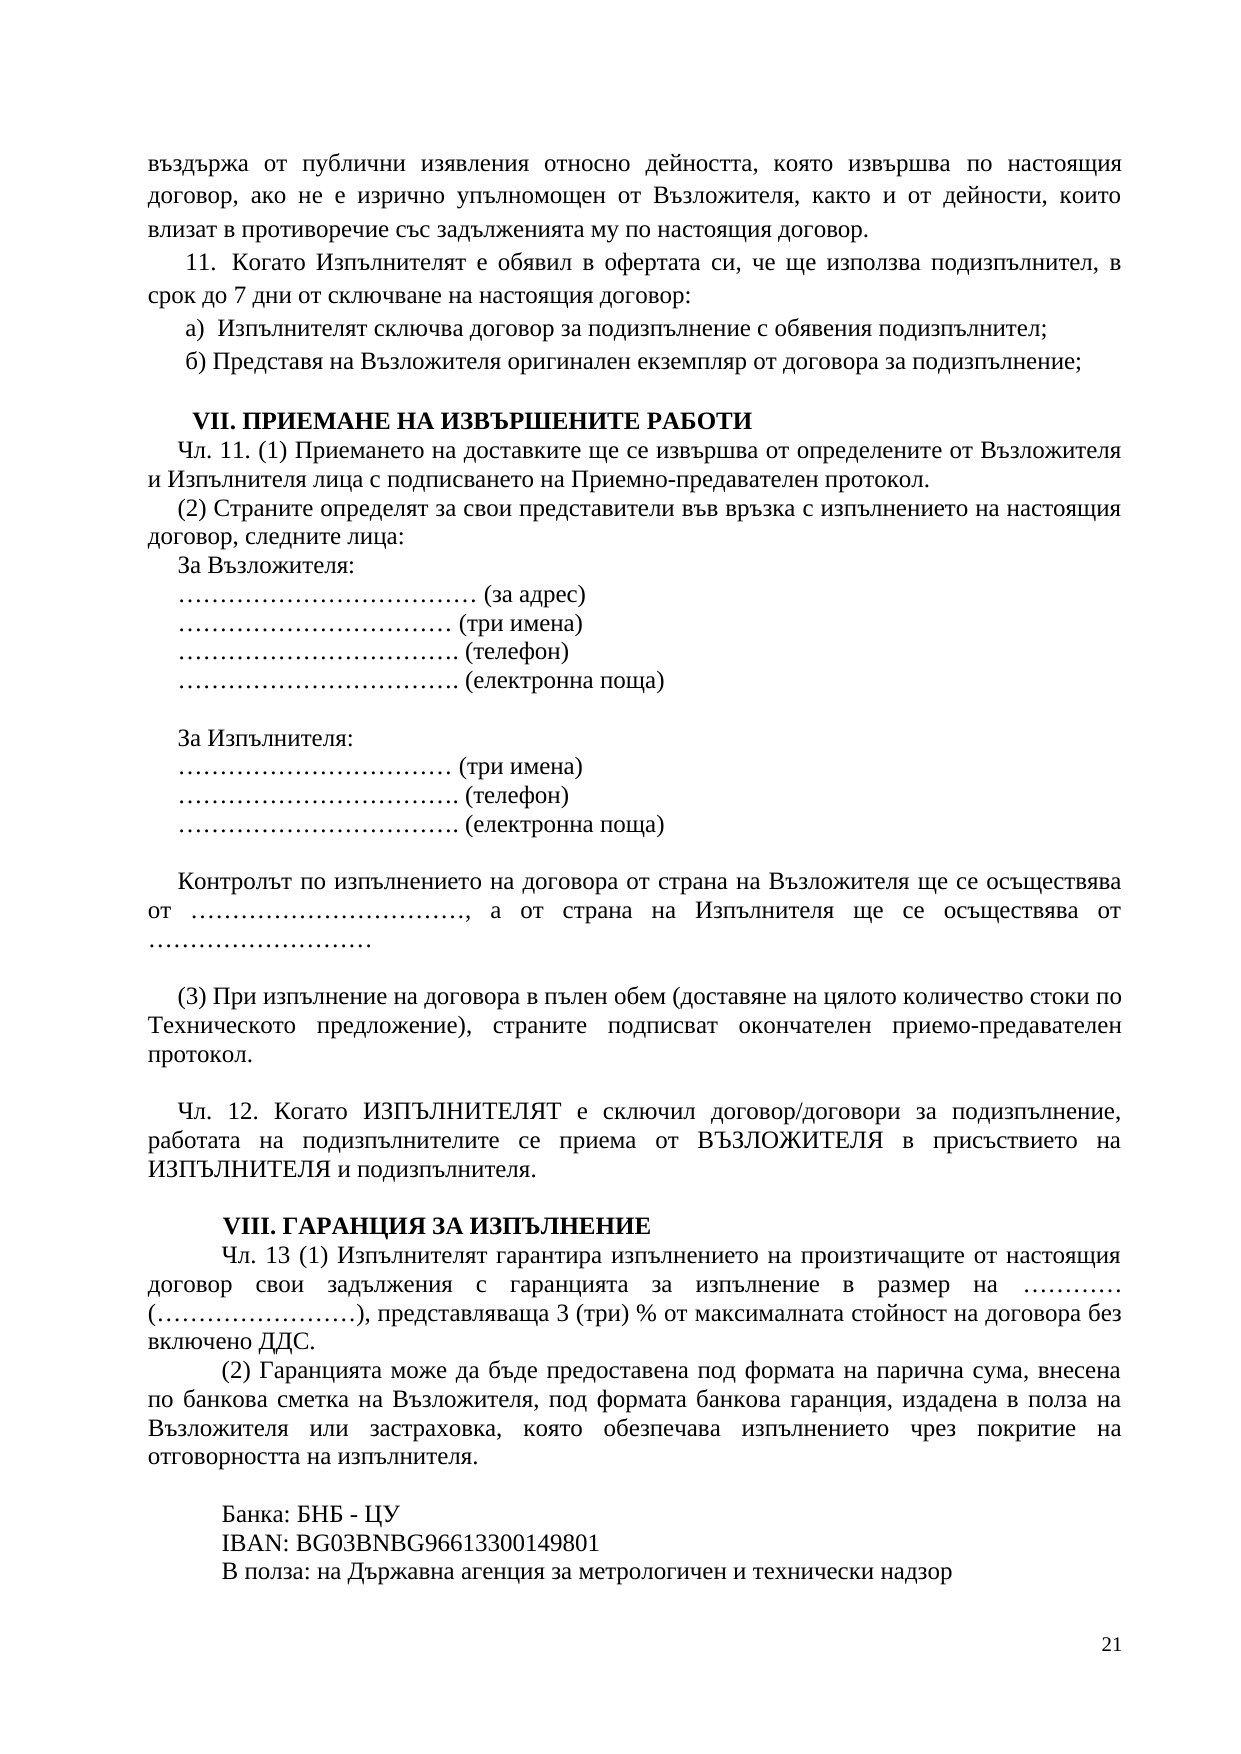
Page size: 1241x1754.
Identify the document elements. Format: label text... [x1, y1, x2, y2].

list Когато Изпълнителят е обявил в офертата си, че ще използва подизпълнител, в срок до 7 дни от сключване на настоящия договор: [148, 247, 1122, 308]
text б) Представя на Възложителя оригинален екземпляр от договора за подизпълнение; [185, 346, 1122, 374]
text IBAN: ВG03BNBG96613300149801 [148, 1528, 1122, 1556]
text Контролът по изпълнението на договора от страна на Възложителя ще се осъществява от ……………………………, а от страна на Изпълнителя ще се осъществява от ……………………… [148, 866, 1122, 953]
text За Изпълнителя: [148, 723, 1122, 751]
text Чл. 11. (1) Приемането на доставките ще се извършва от определените от Възложителя и Изпълнителя лица с подписването на Приемно-предавателен протокол. [148, 435, 1122, 493]
text а) Изпълнителят сключва договор за подизпълнение с обявения подизпълнител; [185, 313, 1122, 341]
text (2) Гаранцията може да бъде предоставена под формата на парична сума, внесена по банкова сметка на Възложителя, под формата банкова гаранция, издадена в полза на Възложителя или застраховка, която обезпечава изпълнението чрез покритие на отговорността на изпълнителя. [148, 1355, 1122, 1470]
text Чл. 13 (1) Изпълнителят гарантира изпълнението на произтичащите от настоящия договор свои задължения с гаранцията за изпълнение в размер на ………… (……………………), представляваща 3 (три) % от максималната стойност на договора без включено ДДС. [148, 1240, 1122, 1355]
text Чл. 12. Когато ИЗПЪЛНИТЕЛЯТ е сключил договор/договори за подизпълнение, работата на подизпълнителите се приема от ВЪЗЛОЖИТЕЛЯ в присъствието на ИЗПЪЛНИТЕЛЯ и подизпълнителя. [148, 1096, 1122, 1183]
text ……………………………. (електронна поща) [148, 809, 1122, 838]
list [148, 148, 1122, 242]
text (3) При изпълнение на договора в пълен обем (доставяне на цялото количество стоки по Техническото предложение), страните подписват окончателен приемо-предавателен протокол. [148, 981, 1122, 1068]
text ……………………………… (за адрес) [148, 579, 1122, 608]
text VІІІ. ГАРАНЦИЯ ЗА ИЗПЪЛНЕНИЕ [148, 1211, 1122, 1240]
text За Възложителя: [148, 550, 1122, 579]
text VII. ПРИЕМАНЕ НА ИЗВЪРШЕНИТЕ РАБОТИ [148, 406, 1122, 435]
text ……………………………. (електронна поща) [148, 665, 1122, 694]
text …………………………… (три имена) [148, 751, 1122, 780]
text Банка: БНБ - ЦУ [148, 1499, 1122, 1528]
text В полза: на Държавна агенция за метрологичен и технически надзор [148, 1556, 1122, 1585]
text ……………………………. (телефон) [148, 636, 1122, 665]
text (2) Страните определят за свои представители във връзка с изпълнението на настоящия договор, следните лица: [148, 493, 1122, 550]
text ……………………………. (телефон) [148, 780, 1122, 809]
text …………………………… (три имена) [148, 608, 1122, 636]
